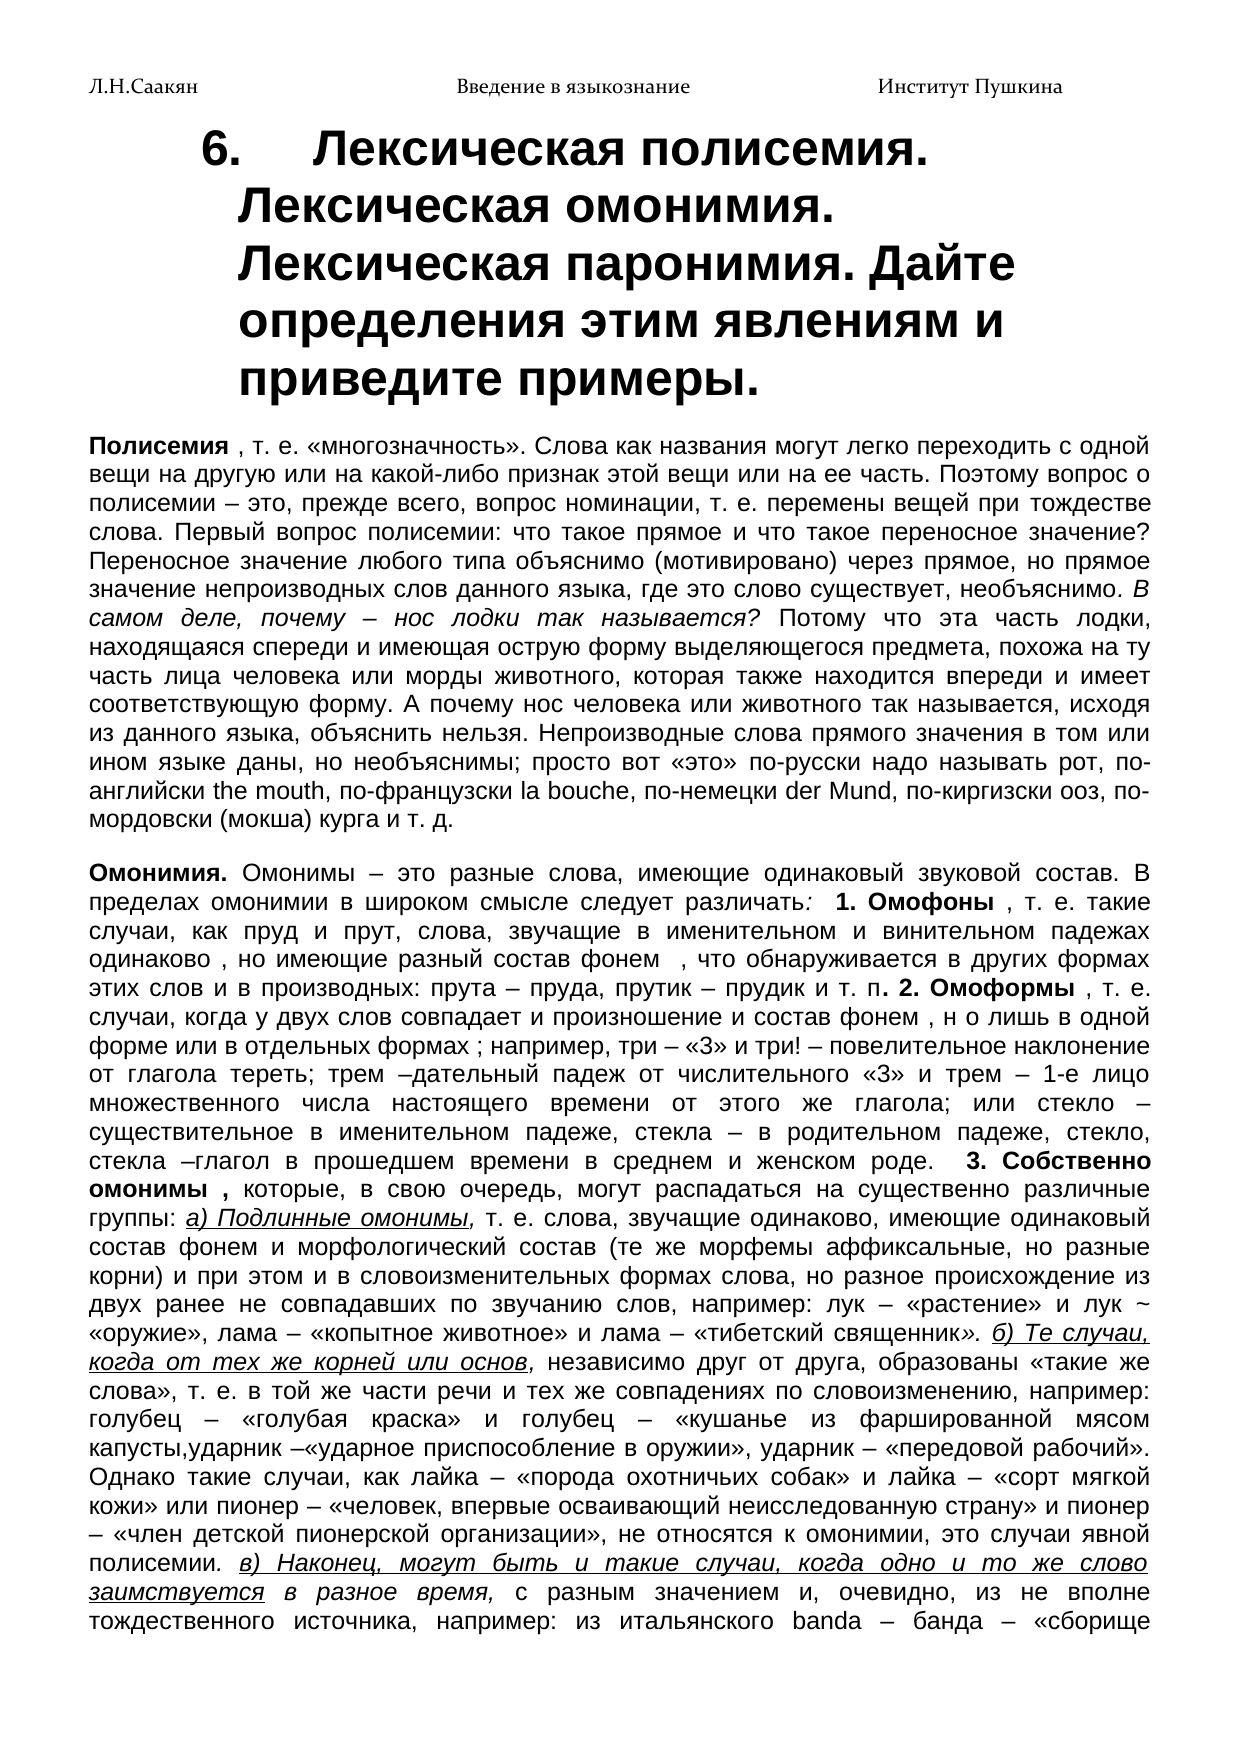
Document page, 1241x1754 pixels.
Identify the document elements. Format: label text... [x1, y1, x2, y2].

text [88, 858, 1152, 1634]
subtitle Лексическая полисемия. Лексическая омонимия. Лексическая паронимия. Дайте определения этим явлениям и приведите примеры. [201, 118, 1122, 406]
text Полисемия , т. е. «многозначность». Слова как названия могут легко переходить с одной вещи на другую или на какой-либо признак этой вещи или на ее часть. Поэтому вопрос о полисемии – это, прежде всего, вопрос номинации, т. е. перемены вещей при тождестве слова. Первый вопрос полисемии: что такое прямое и что такое переносное значение? Переносное значение любого типа объяснимо (мотивировано) через прямое, но прямое значение непроизводных слов данного языка, где это слово существует, необъяснимо. В самом деле, почему – нос лодки так называется? Потому что эта часть лодки, находящаяся спереди и имеющая острую форму выделяющегося предмета, похожа на ту часть лица человека или морды животного, которая также находится впереди и имеет соответствующую форму. А почему нос человека или животного так называется, исходя из данного языка, объяснить нельзя. Непроизводные слова прямого значения в том или ином языке даны, но необъяснимы; просто вот «это» по-русски надо называть рот, по-английски the mouth, по-французски la bouche, по-немецки der Mund, по-киргизски ооз, по-мордовски (мокша) курга и т. д. [88, 431, 1152, 833]
